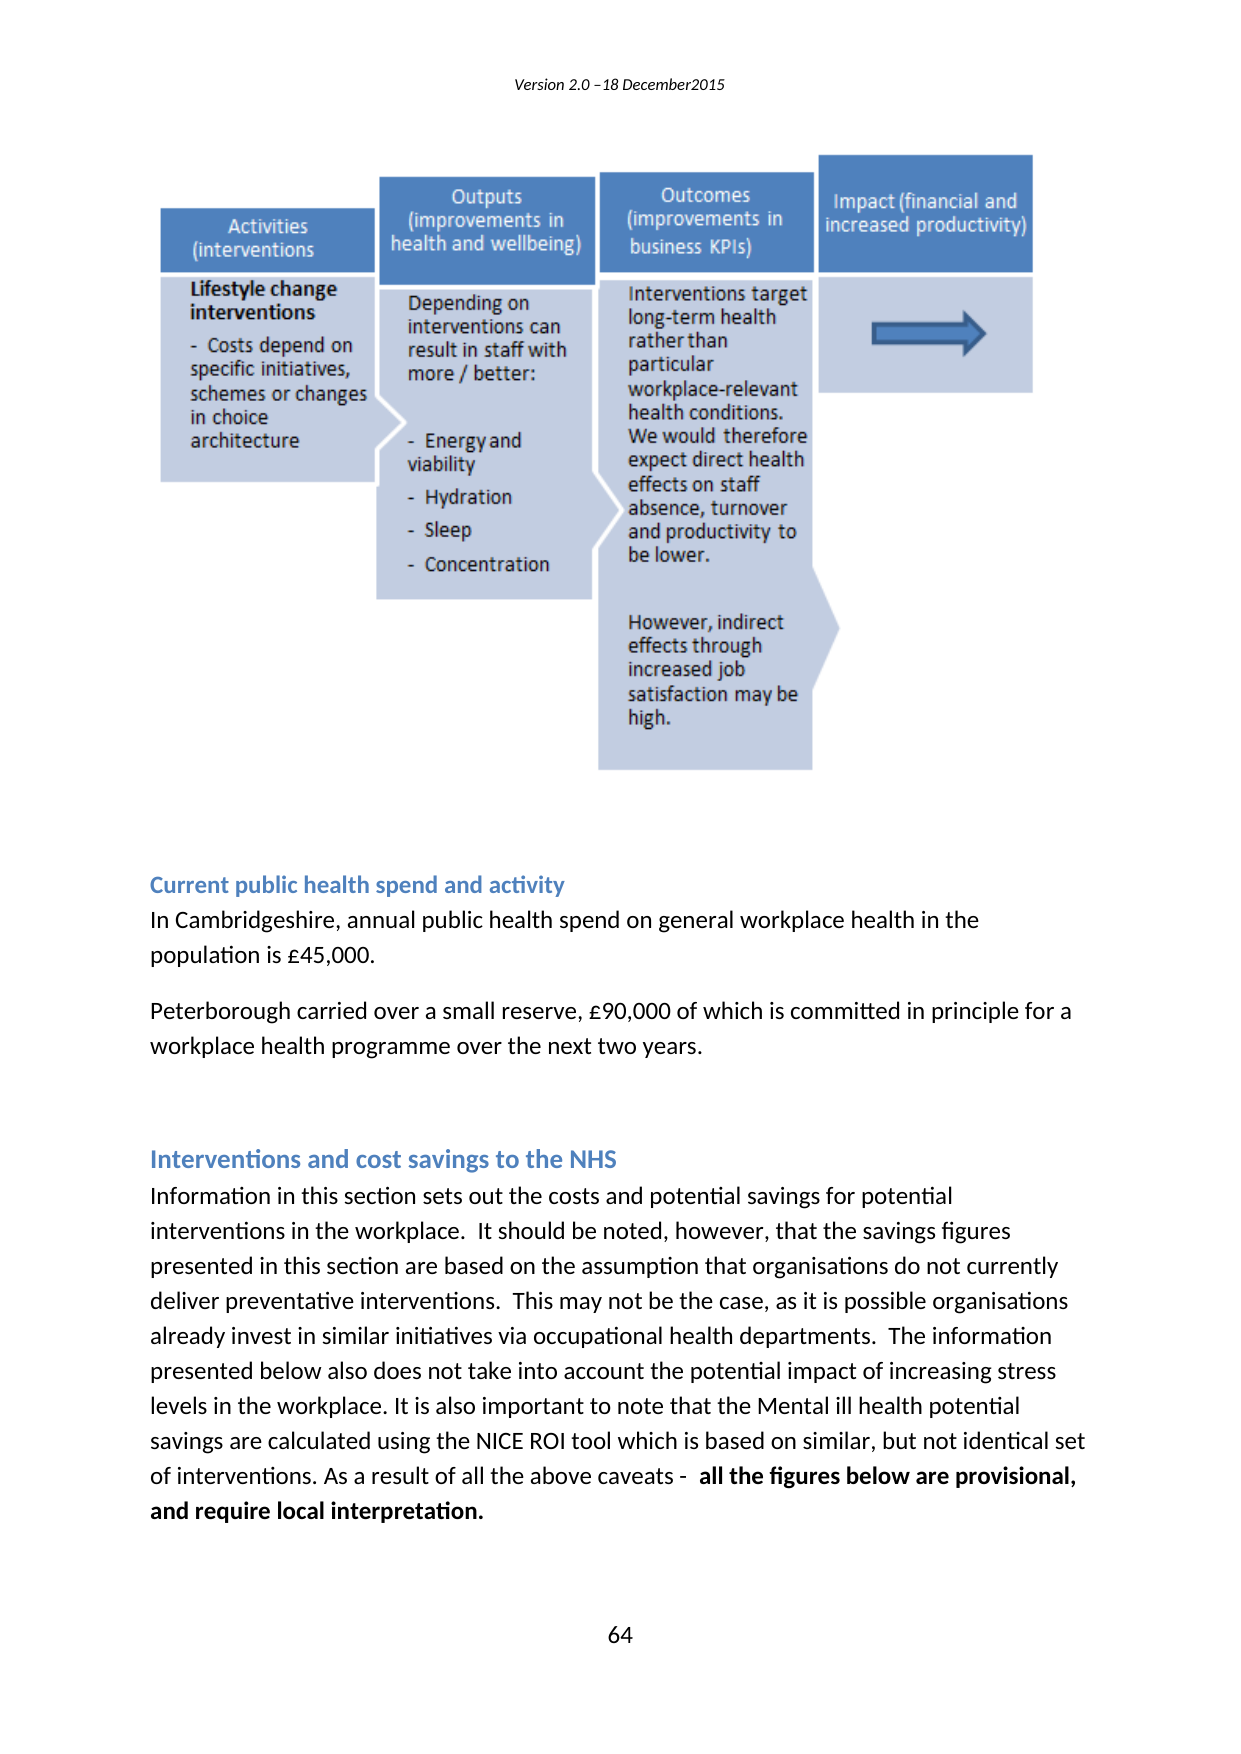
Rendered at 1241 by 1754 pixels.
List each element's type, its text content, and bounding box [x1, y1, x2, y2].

subtitle Current public health spend and activity [150, 869, 1090, 900]
text Peterborough carried over a small reserve, £90,000 of which is committed in principle for a workplace health programme over the next two years. [150, 995, 1090, 1061]
text In Cambridgeshire, annual public health spend on general workplace health in the population is £45,000. [150, 904, 1090, 970]
text Information in this section sets out the costs and potential savings for potential interventions in the workplace. It should be noted, however, that the savings figures presented in this section are based on the assumption that organisations do not currently deliver preventative interventions. This may not be the case, as it is possible organisations already invest in similar initiatives via occupational health departments. The information presented below also does not take into account the potential impact of increasing stress levels in the workplace. It is also important to note that the Mental ill health potential savings are calculated using the NICE ROI tool which is based on similar, but not identical set of interventions. As a result of all the above caveats - all the figures below are provisional, and require local interpretation. [150, 1180, 1090, 1525]
picture [150, 150, 1043, 789]
subtitle Interventions and cost savings to the NHS [150, 1142, 1090, 1175]
